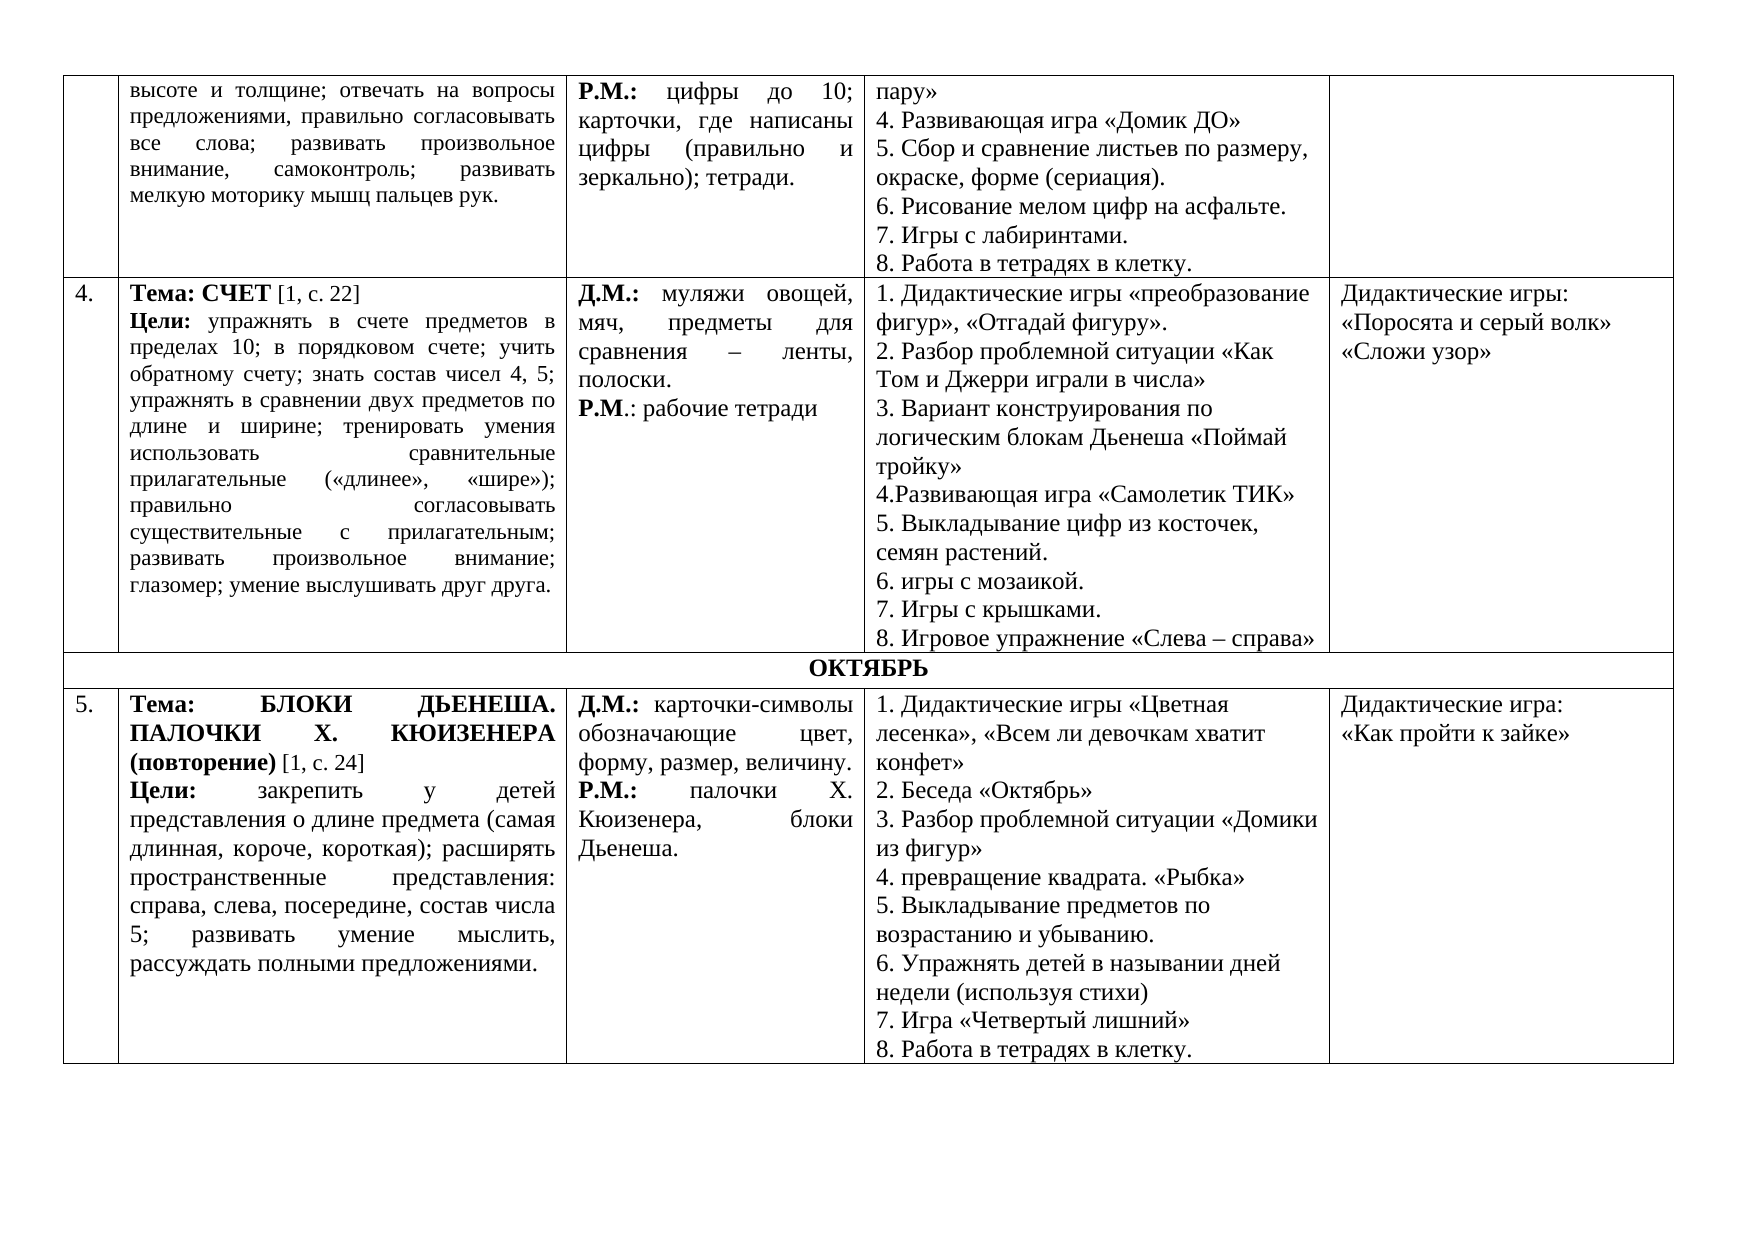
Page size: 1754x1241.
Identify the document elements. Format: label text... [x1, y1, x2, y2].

table_cell 1. Дидактические игры «Цветная лесенка», «Всем ли девочкам хватит конфет» 2. Беседа «Октябрь» 3. Разбор проблемной ситуации «Домики из фигур» 4. превращение квадрата. «Рыбка» 5. Выкладывание предметов по возрастанию и убыванию. 6. Упражнять детей в назывании дней недели (используя стихи) 7. Игра «Четвертый лишний» 8. Работа в тетрадях в клетку. [865, 689, 1329, 1063]
table_cell ОКТЯБРЬ [64, 653, 1673, 688]
table_cell Д.М.: карточки-символы обозначающие цвет, форму, размер, величину. Р.М.: палочки Х. Кюизенера, блоки Дьенеша. [567, 689, 864, 1063]
table_cell Дидактические игры: «Поросята и серый волк» «Сложи узор» [1330, 278, 1673, 652]
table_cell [119, 76, 566, 277]
table_cell Тема: БЛОКИ ДЬЕНЕША. ПАЛОЧКИ Х. КЮИЗЕНЕРА (повторение) [1, с. 24] Цели: закрепить у детей представления о длине предмета (самая длинная, короче, короткая); расширять пространственные представления: справа, слева, посередине, состав числа 5; развивать умение мыслить, рассуждать полными предложениями. [119, 689, 566, 1063]
table_cell 5. [64, 689, 118, 1063]
table_cell Дидактические игра: «Как пройти к зайке» [1330, 689, 1673, 1063]
table_cell Тема: СЧЕТ [1, с. 22] Цели: упражнять в счете предметов в пределах 10; в порядковом счете; учить обратному счету; знать состав чисел 4, 5; упражнять в сравнении двух предметов по длине и ширине; тренировать умения использовать сравнительные прилагательные («длинее», «шире»); правильно согласовывать существительные с прилагательным; развивать произвольное внимание; глазомер; умение выслушивать друг друга. [119, 278, 566, 652]
table_cell Д.М.: муляжи овощей, мяч, предметы для сравнения – ленты, полоски. Р.М.: рабочие тетради [567, 278, 864, 652]
table_cell 4. [64, 278, 118, 652]
table_cell 1. Дидактические игры «преобразование фигур», «Отгадай фигуру». 2. Разбор проблемной ситуации «Как Том и Джерри играли в числа» 3. Вариант конструирования по логическим блокам Дьенеша «Поймай тройку» 4.Развивающая игра «Самолетик ТИК» 5. Выкладывание цифр из косточек, семян растений. 6. игры с мозаикой. 7. Игры с крышками. 8. Игровое упражнение «Слева – справа» [865, 278, 1329, 652]
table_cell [1330, 76, 1673, 277]
table_cell 3. [64, 76, 118, 277]
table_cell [567, 76, 864, 277]
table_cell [865, 76, 1329, 277]
